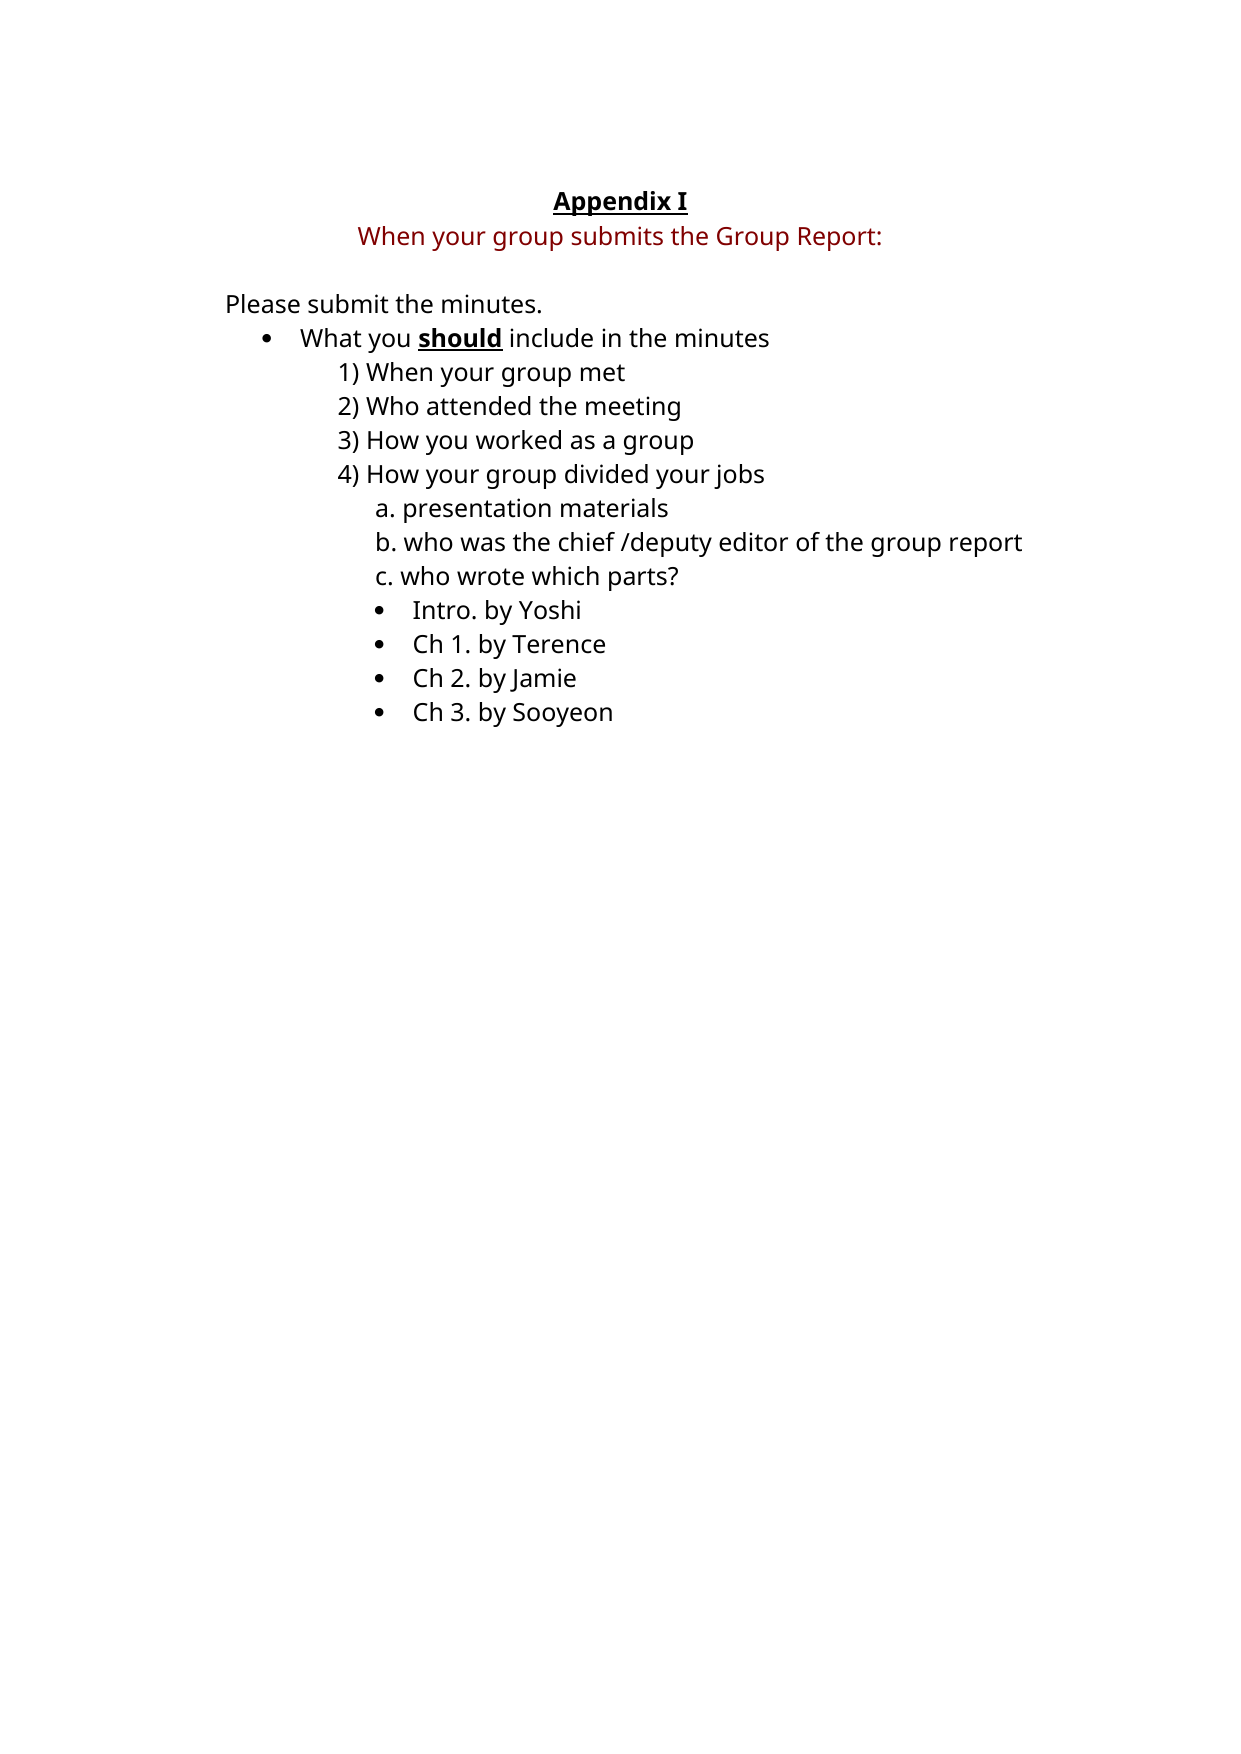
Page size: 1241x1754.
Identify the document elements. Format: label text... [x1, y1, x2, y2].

text 2) Who attended the meeting [262, 388, 1090, 422]
text a. presentation materials [262, 491, 1090, 525]
list Intro. by Yoshi [375, 593, 1090, 627]
list Ch 3. by Sooyeon [375, 695, 1090, 729]
list What you should include in the minutes [262, 320, 1090, 354]
list Ch 1. by Terence [375, 627, 1090, 661]
text When your group submits the Group Report: [150, 218, 1090, 252]
text 3) How you worked as a group [262, 422, 1090, 457]
text b. who was the chief /deputy editor of the group report [262, 525, 1090, 559]
text 4) How your group divided your jobs [262, 457, 1090, 491]
text 1) When your group met [262, 354, 1090, 388]
text c. who wrote which parts? [262, 559, 1090, 593]
text Appendix I [150, 184, 1090, 218]
list Please submit the minutes. [225, 286, 1090, 320]
list Ch 2. by Jamie [375, 661, 1090, 695]
